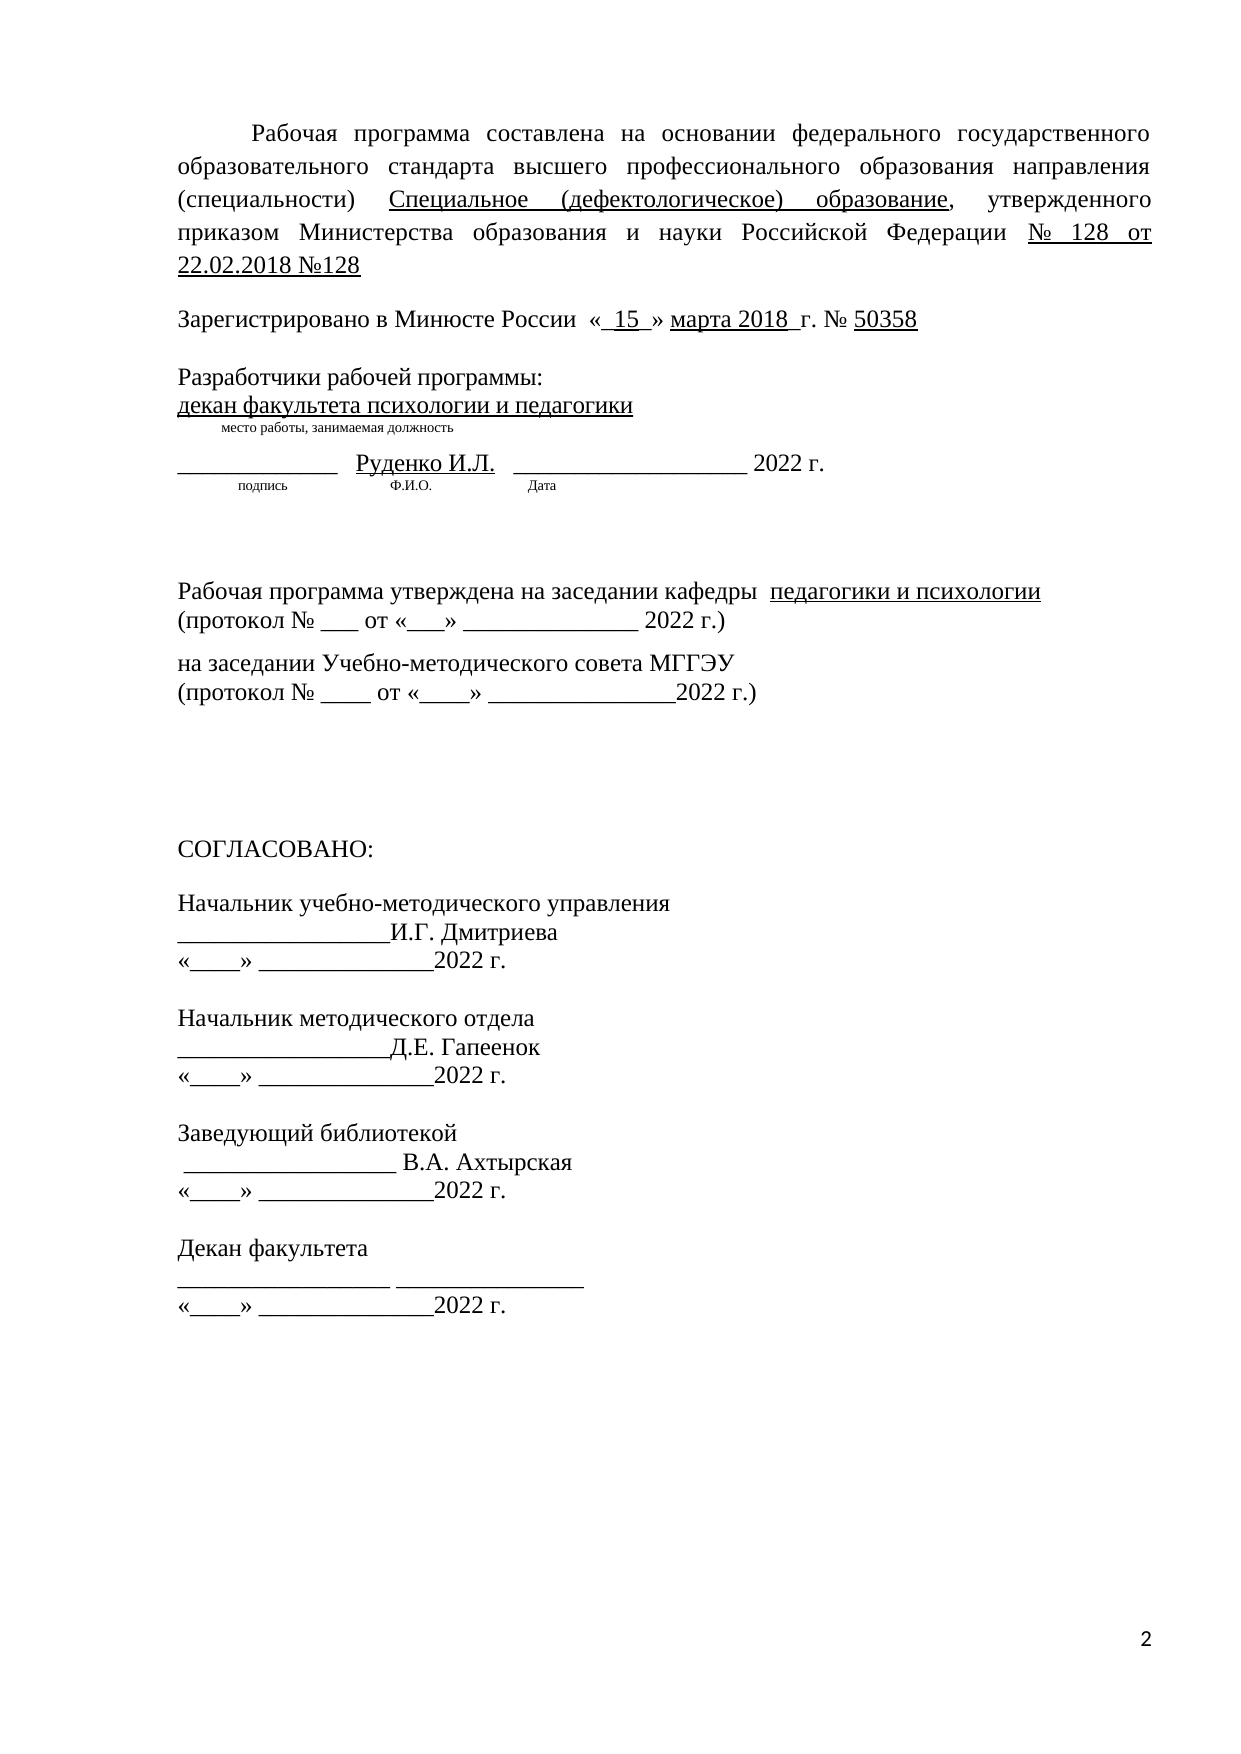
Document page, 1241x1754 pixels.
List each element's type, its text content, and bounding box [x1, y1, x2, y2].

text декан факультета психологии и педагогики [177, 390, 1152, 419]
text место работы, занимаемая должность [177, 419, 1152, 448]
text (протокол № ____ от «____» _______________2022 г.) [177, 677, 1152, 705]
text Разработчики рабочей программы: [177, 362, 1152, 390]
text «____» ______________2022 г. [177, 945, 1152, 974]
text Рабочая программа составлена на основании федерального государственного образовательного стандарта высшего профессионального образования направления (специальности) Специальное (дефектологическое) образование, утвержденного приказом Министерства образования и науки Российской Федерации № 128 от 22.02.2018 №128 [177, 118, 1152, 279]
text подпись Ф.И.О. Дата [177, 477, 1152, 505]
text _________________ В.А. Ахтырская [177, 1147, 1152, 1175]
text СОГЛАСОВАНО: [177, 834, 1152, 863]
text _________________ _______________ [177, 1262, 1152, 1290]
text «____» ______________2022 г. [177, 1060, 1152, 1089]
text «____» ______________2022 г. [177, 1290, 1152, 1319]
text на заседании Учебно-методического совета МГГЭУ [177, 648, 1152, 677]
text Рабочая программа утверждена на заседании кафедры педагогики и психологии [177, 576, 1152, 605]
text Заведующий библиотекой [177, 1118, 1152, 1147]
text (протокол № ___ от «___» ______________ 2022 г.) [162, 605, 1152, 633]
text «____» ______________2022 г. [177, 1175, 1152, 1204]
text Начальник методического отдела _________________Д.Е. Гапеенок [177, 1003, 1152, 1060]
text _____________ Руденко И.Л. ___________________ 2022 г. [177, 448, 1152, 477]
text Декан факультета [177, 1233, 1152, 1262]
text Зарегистрировано в Минюсте России «_15_» марта 2018_г. № 50358 [177, 304, 1152, 333]
text Начальник учебно-методического управления _________________И.Г. Дмитриева [177, 888, 1152, 945]
